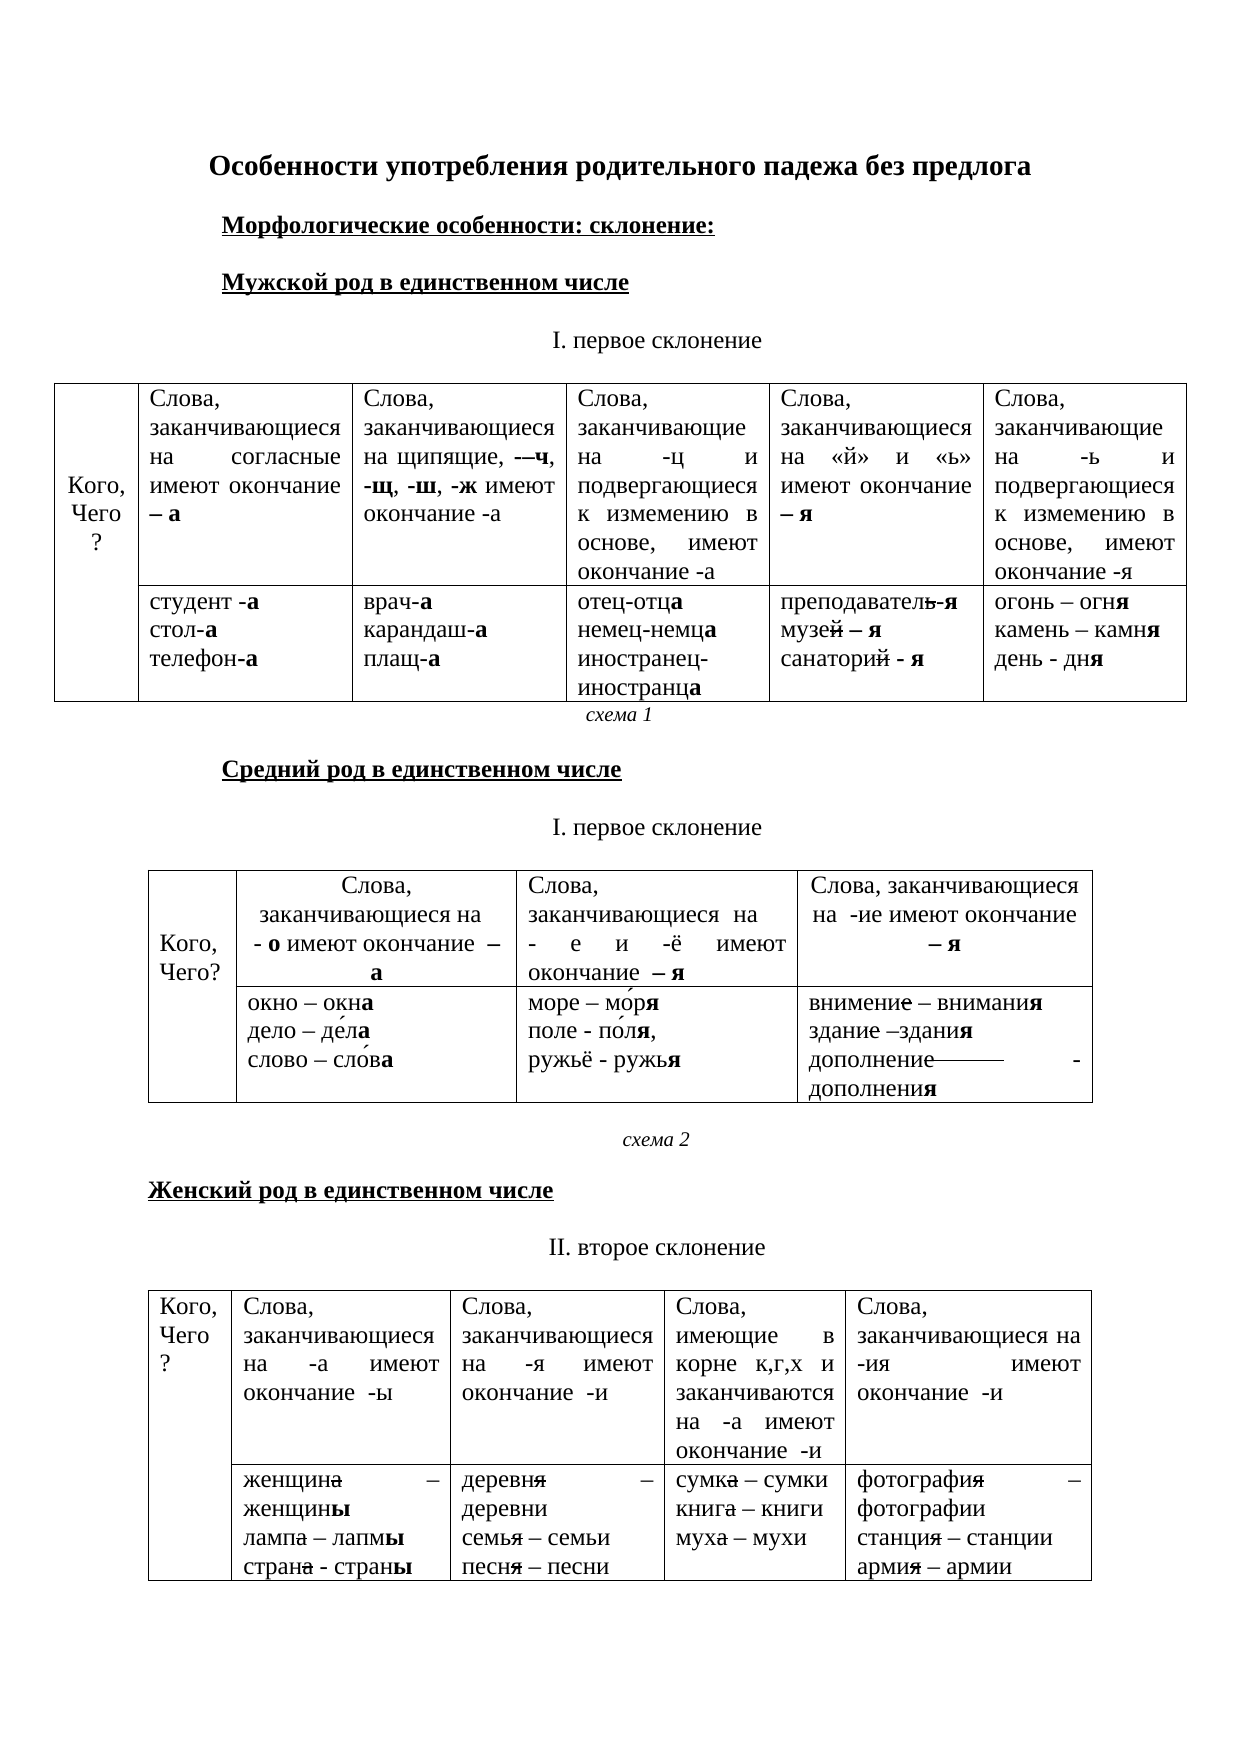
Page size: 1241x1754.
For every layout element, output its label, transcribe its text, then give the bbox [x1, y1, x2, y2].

table_header Слова, заканчивающиеся на -а имеют окончание -ы [232, 1291, 450, 1463]
table_header Слова, заканчивающиеся на -ия имеют окончание -и [846, 1291, 1091, 1463]
text Морфологические особенности: склонение: [148, 210, 1093, 239]
table_header Кого, Чего? [149, 871, 236, 1102]
table_header Слова, заканчивающиеся на согласные имеют окончание – a [139, 384, 352, 585]
text II. второе склонение [148, 1232, 1093, 1261]
table_header Слова, заканчивающие на -ь и подвергающиеся к измемению в основе, имеют окончание -я [984, 384, 1186, 585]
table_cell фотография – фотографии станция – станции армия – армии [846, 1465, 1091, 1579]
table_cell сумка – сумки книга – книги муха – мухи [665, 1465, 845, 1579]
text Мужской род в единственном числе [148, 267, 1093, 296]
text схема 2 [148, 1127, 1093, 1151]
text I. первое склонение [148, 325, 1093, 354]
text схема 1 [148, 702, 1093, 726]
table_header Слова, заканчивающие на -ц и подвергающиеся к измемению в основе, имеют окончание -а [567, 384, 769, 585]
table_cell отец-отца немец-немца иностранец-иностранца [567, 586, 769, 701]
table_header Слова, заканчивающиеся на щипящие, -–ч, -щ, -ш, -ж имеют окончание -а [353, 384, 566, 585]
table_header Слова, заканчивающиеся на - е и -ё имеют окончание – я [517, 871, 797, 986]
text Женский род в единственном числе [148, 1175, 1093, 1204]
table_cell преподаватель-я музей – я санаторий - я [770, 586, 983, 701]
table_cell врач-а карандаш-а плащ-а [353, 586, 566, 701]
table_header Слова, заканчивающиеся на «й» и «ь» имеют окончание – я [770, 384, 983, 585]
table_header Слова, заканчивающиеся на -я имеют окончание -и [451, 1291, 664, 1463]
table_cell море – мо́ря поле - по́ля, ружьё - ружья [517, 987, 797, 1102]
table_cell деревня – деревни семья – семьи песня – песни [451, 1465, 664, 1579]
table_header Слова, заканчивающиеся на -ие имеют окончание – я [798, 871, 1092, 986]
table_header Слова, имеющие в корне к,г,х и заканчиваются на -а имеют окончание -и [665, 1291, 845, 1463]
table_cell окно – окна дело – де́ла слово – сло́ва [237, 987, 516, 1102]
table_cell огонь – огня камень – камня день - дня [984, 586, 1186, 701]
text Особенности употребления родительного падежа без предлога [148, 148, 1093, 181]
text Средний род в единственном числе [148, 754, 1093, 783]
table_cell студент -а стол-а телефон-а [139, 586, 352, 701]
table_cell женщина – женщины лампа – лапмы страна - страны [232, 1465, 450, 1579]
text I. первое склонение [148, 812, 1093, 841]
table_header Кого, Чего? [55, 384, 138, 701]
table_cell внимение – внимания здание –здания дополнение -дополнения [798, 987, 1092, 1102]
table_header Слова, заканчивающиеся на - о имеют окончание – a [237, 871, 516, 986]
table_header Кого, Чего? [149, 1291, 231, 1579]
